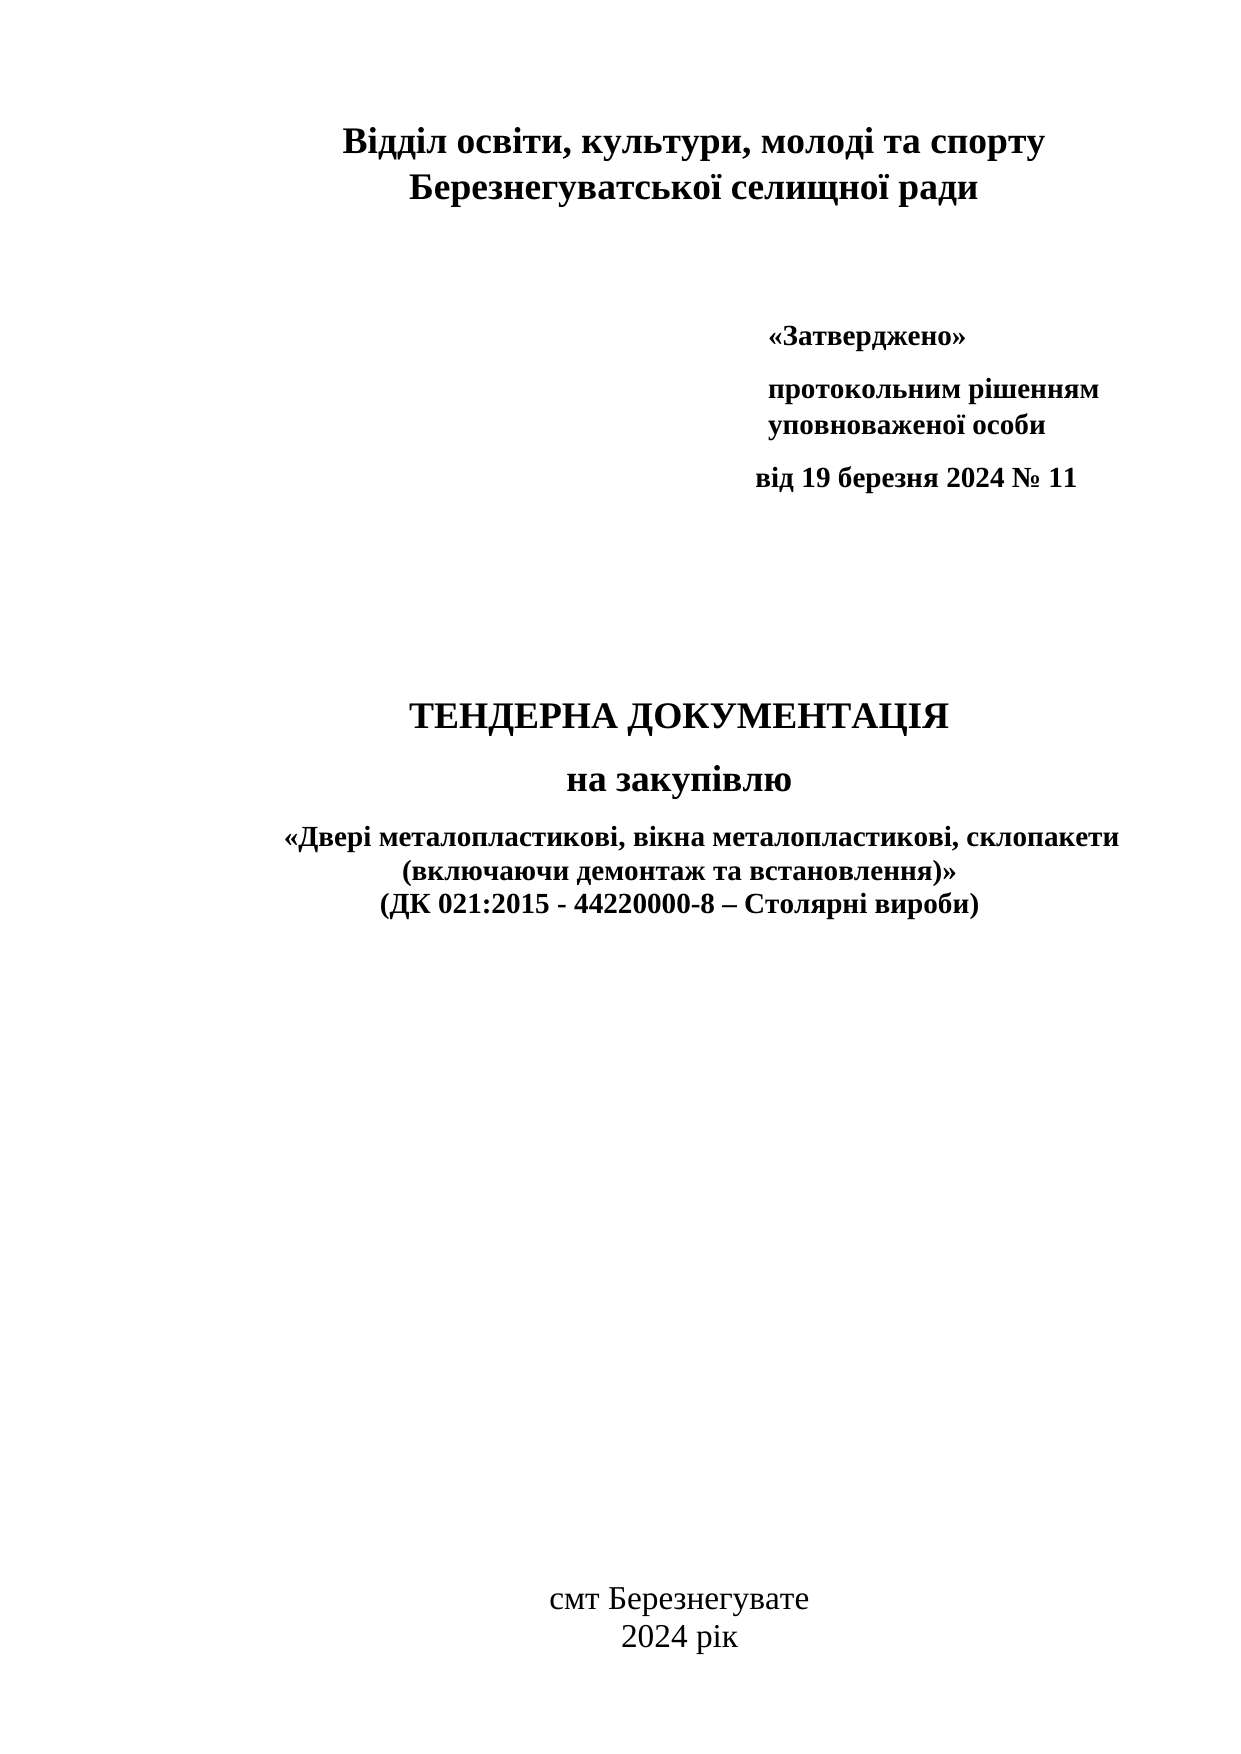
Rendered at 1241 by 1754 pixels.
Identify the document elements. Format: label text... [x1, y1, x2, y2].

text від 19 березня 2024 № 11 [177, 460, 1181, 493]
text на закупівлю [177, 756, 1181, 799]
text ТЕНДЕРНА ДОКУМЕНТАЦІЯ [177, 693, 1181, 736]
text «Двері металопластикові, вікна металопластикові, склопакети (включаючи демонтаж та встановлення)» [177, 819, 1181, 887]
text Відділ освіти, культури, молоді та спорту Березнегуватської селищної ради [207, 118, 1181, 208]
text протокольним рішенням уповноваженої особи [768, 371, 1181, 441]
text «Затверджено» [768, 318, 1181, 352]
text (ДК 021:2015 - 44220000-8 – Столярні вироби) [177, 887, 1181, 920]
text смт Березнегувате [177, 1578, 1181, 1617]
text 2024 рік [177, 1617, 1181, 1655]
